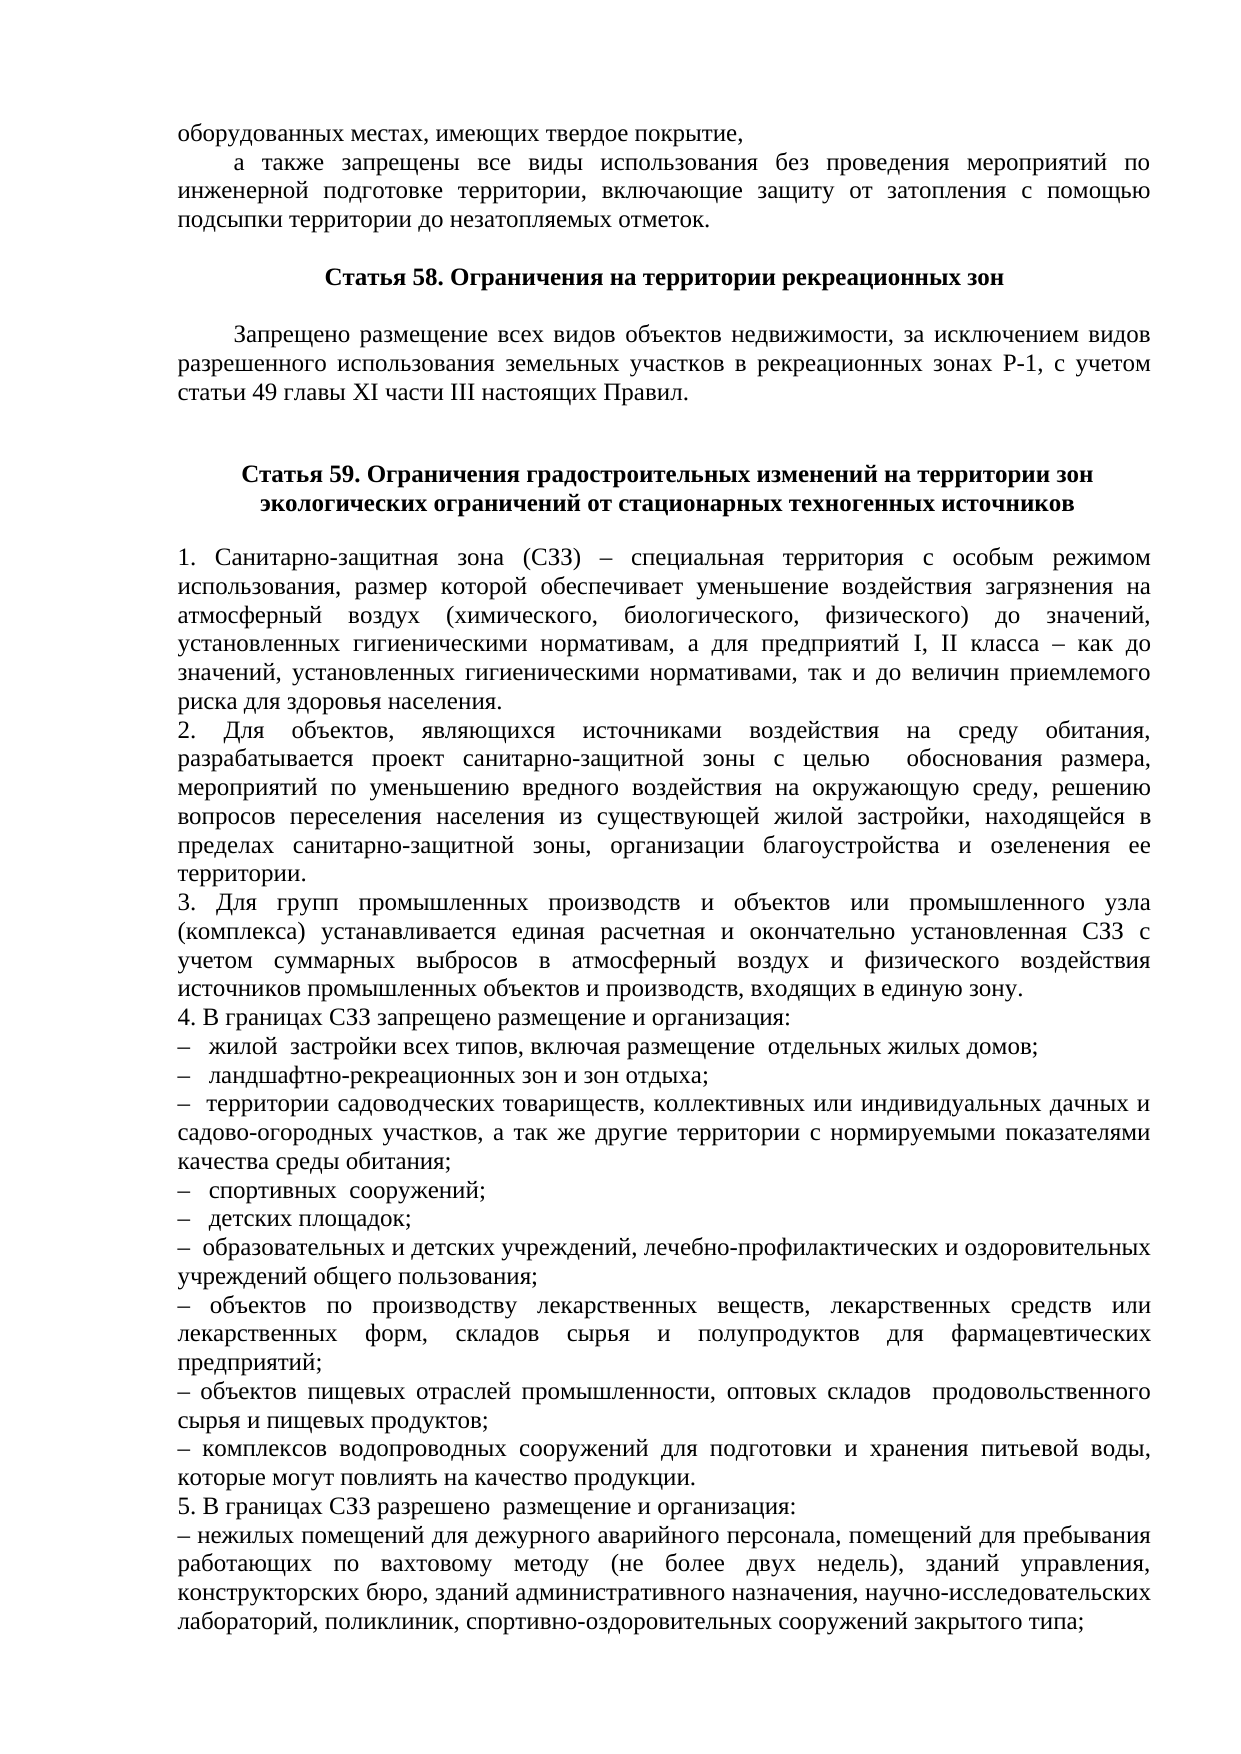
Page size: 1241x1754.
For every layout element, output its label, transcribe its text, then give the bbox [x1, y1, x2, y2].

text – детских площадок; [177, 1203, 1152, 1232]
text а также запрещены все виды использования без проведения мероприятий по инженерной подготовке территории, включающие защиту от затопления с помощью подсыпки территории до незатопляемых отметок. [177, 147, 1152, 233]
text Запрещено размещение всех видов объектов недвижимости, за исключением видов разрешенного использования земельных участков в рекреационных зонах Р-1, с учетом статьи 49 главы XI части III настоящих Правил. [177, 319, 1152, 406]
text 4. В границах СЗЗ запрещено размещение и организация: [177, 1002, 1152, 1031]
text 1. Санитарно-защитная зона (СЗЗ) – специальная территория с особым режимом использования, размер которой обеспечивает уменьшение воздействия загрязнения на атмосферный воздух (химического, биологического, физического) до значений, установленных гигиеническими нормативам, а для предприятий I, II класса – как до значений, установленных гигиеническими нормативами, так и до величин приемлемого риска для здоровья населения. [177, 542, 1152, 715]
text 5. В границах СЗЗ разрешено размещение и организация: [177, 1491, 1152, 1520]
text Статья 59. Ограничения градостроительных изменений на территории зон экологических ограничений от стационарных техногенных источников [177, 459, 1158, 517]
text – спортивных сооружений; [177, 1175, 1152, 1203]
text 3. Для групп промышленных производств и объектов или промышленного узла (комплекса) устанавливается единая расчетная и окончательно установленная СЗЗ с учетом суммарных выбросов в атмосферный воздух и физического воздействия источников промышленных объектов и производств, входящих в единую зону. [177, 887, 1152, 1002]
text – образовательных и детских учреждений, лечебно-профилактических и оздоровительных учреждений общего пользования; [177, 1232, 1152, 1290]
text – нежилых помещений для дежурного аварийного персонала, помещений для пребывания работающих по вахтовому методу (не более двух недель), зданий управления, конструкторских бюро, зданий административного назначения, научно-исследовательских лабораторий, поликлиник, спортивно-оздоровительных сооружений закрытого типа; [177, 1520, 1152, 1635]
text – объектов пищевых отраслей промышленности, оптовых складов продовольственного сырья и пищевых продуктов; [177, 1376, 1152, 1433]
text – ландшафтно-рекреационных зон и зон отдыха; [177, 1060, 1152, 1088]
text – территории садоводческих товариществ, коллективных или индивидуальных дачных и садово-огородных участков, а так же другие территории с нормируемыми показателями качества среды обитания; [177, 1088, 1152, 1175]
text – объектов по производству лекарственных веществ, лекарственных средств или лекарственных форм, складов сырья и полупродуктов для фармацевтических предприятий; [177, 1290, 1152, 1376]
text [177, 118, 1152, 147]
text – комплексов водопроводных сооружений для подготовки и хранения питьевой воды, которые могут повлиять на качество продукции. [177, 1433, 1152, 1491]
text 2. Для объектов, являющихся источниками воздействия на среду обитания, разрабатывается проект санитарно-защитной зоны с целью обоснования размера, мероприятий по уменьшению вредного воздействия на окружающую среду, решению вопросов переселения населения из существующей жилой застройки, находящейся в пределах санитарно-защитной зоны, организации благоустройства и озеленения ее территории. [177, 715, 1152, 887]
text Статья 58. Ограничения на территории рекреационных зон [177, 262, 1152, 291]
text – жилой застройки всех типов, включая размещение отдельных жилых домов; [177, 1031, 1152, 1060]
